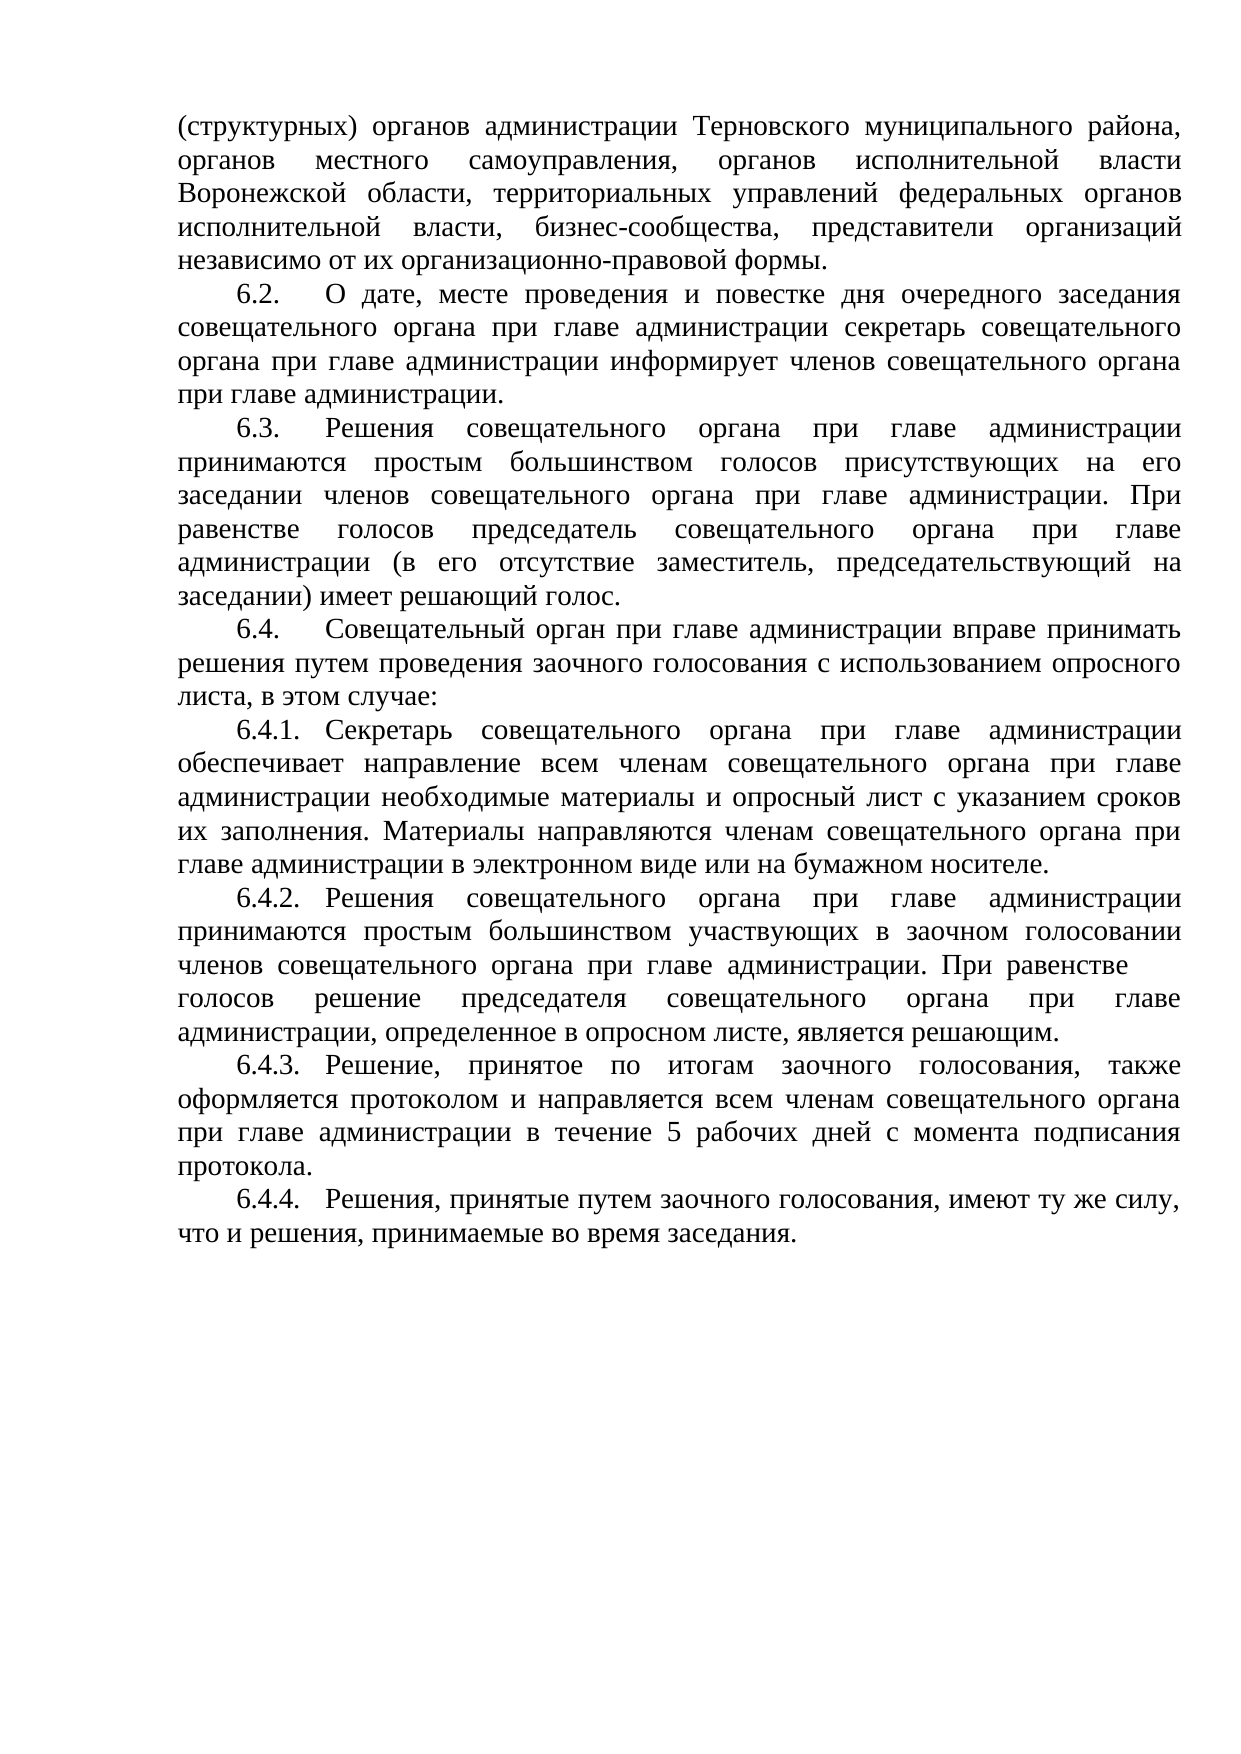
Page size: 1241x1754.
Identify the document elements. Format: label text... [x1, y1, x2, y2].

list Решения, принятые путем заочного голосования, имеют ту же силу, что и решения, принимаемые во время заседания. [177, 1182, 1181, 1249]
list Решения совещательного органа при главе администрации принимаются простым большинством голосов присутствующих на его заседании членов совещательного органа при главе администрации. При равенстве голосов председатель совещательного органа при главе администрации (в его отсутствие заместитель, председательствующий на заседании) имеет решающий голос. [177, 410, 1182, 611]
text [177, 108, 1182, 276]
list Решения совещательного органа при главе администрации принимаются простым большинством участвующих в заочном голосовании членов совещательного органа при главе администрации. При равенстве [177, 880, 1182, 980]
list О дате, месте проведения и повестке дня очередного заседания совещательного органа при главе администрации секретарь совещательного органа при главе администрации информирует членов совещательного органа при главе администрации. [177, 276, 1181, 410]
list Решение, принятое по итогам заочного голосования, также оформляется протоколом и направляется всем членам совещательного органа при главе администрации в течение 5 рабочих дней с момента подписания протокола. [177, 1047, 1181, 1182]
list Совещательный орган при главе администрации вправе принимать решения путем проведения заочного голосования с использованием опросного листа, в этом случае: [177, 611, 1182, 712]
list Секретарь совещательного органа при главе администрации обеспечивает направление всем членам совещательного органа при главе администрации необходимые материалы и опросный лист с указанием сроков их заполнения. Материалы направляются членам совещательного органа при главе администрации в электронном виде или на бумажном носителе. [177, 712, 1182, 880]
text голосов решение председателя совещательного органа при главе администрации, определенное в опросном листе, является решающим. [177, 980, 1181, 1047]
